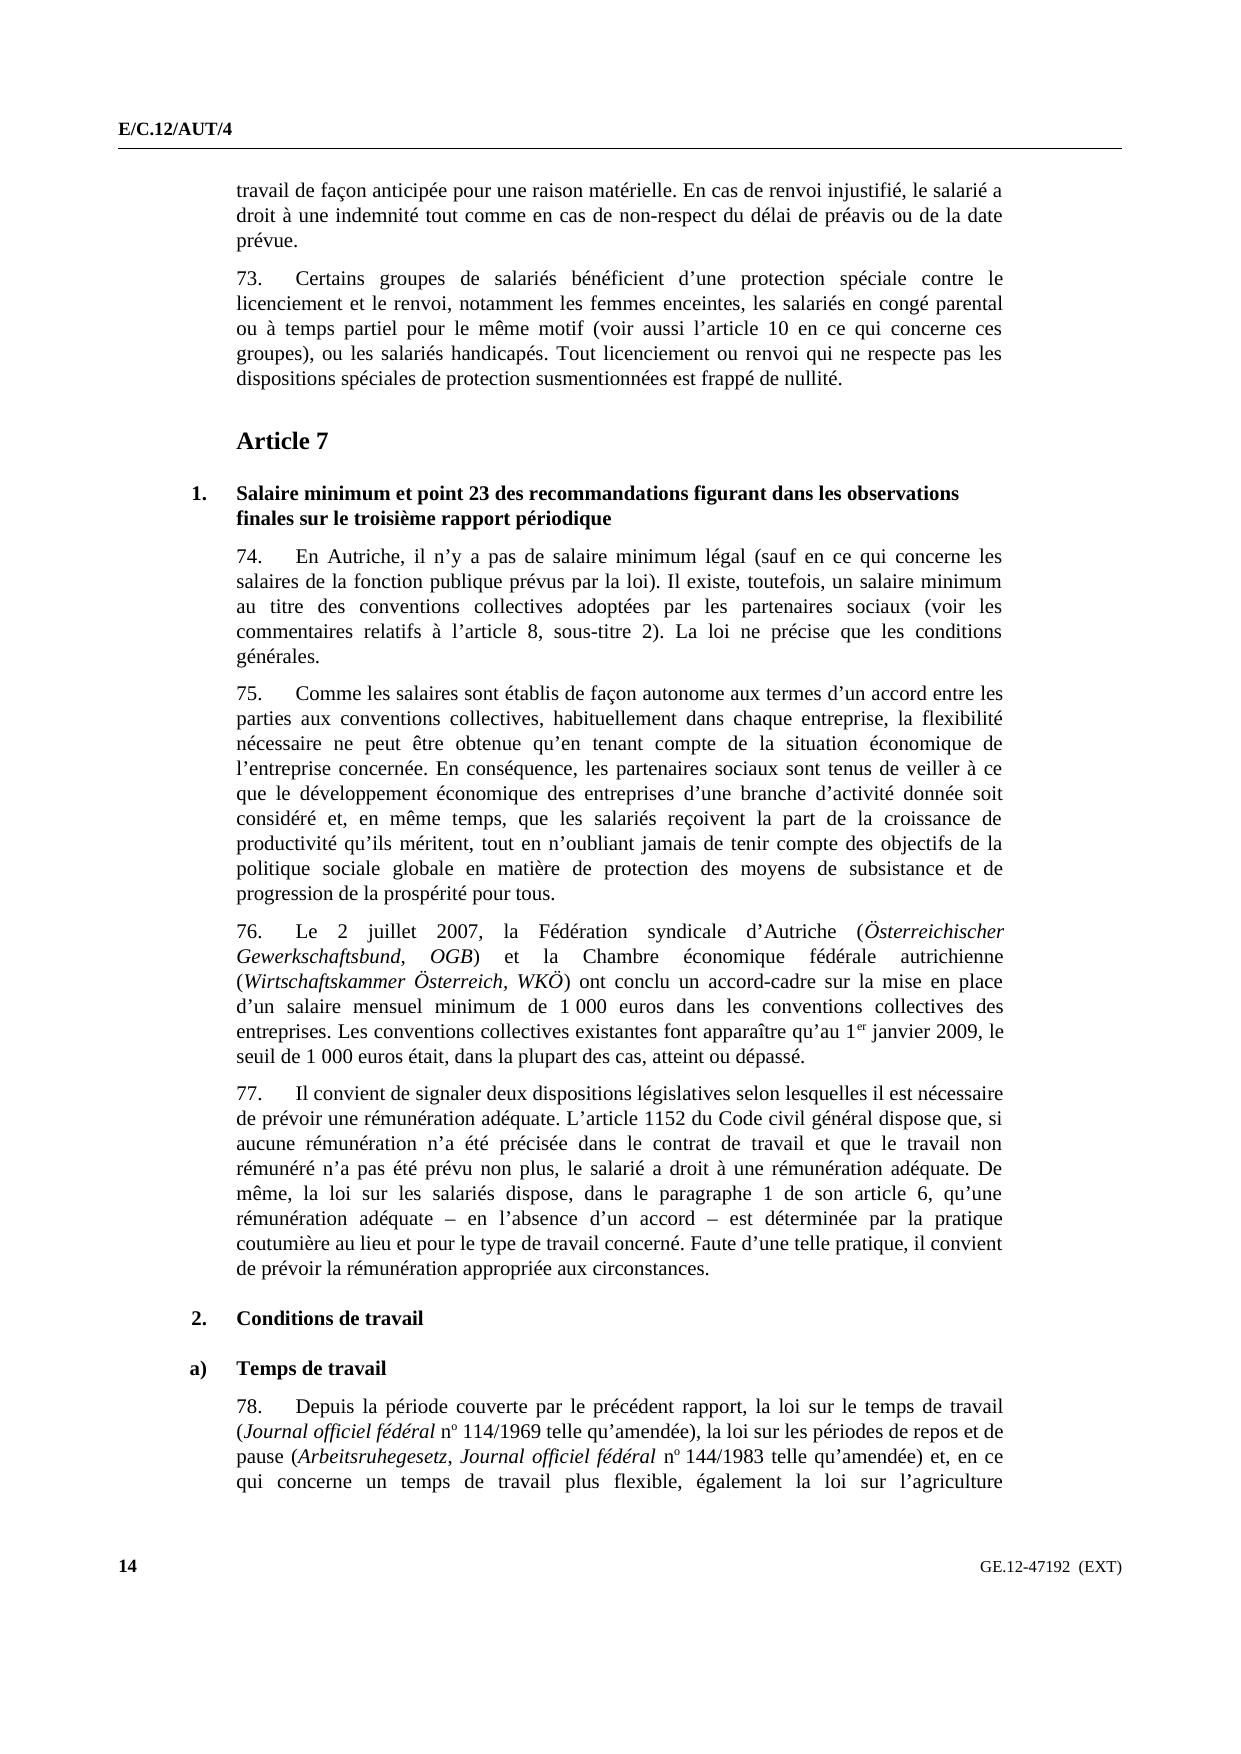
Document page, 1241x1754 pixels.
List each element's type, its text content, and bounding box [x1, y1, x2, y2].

text 2. Conditions de travail [118, 1305, 1004, 1330]
text 77. Il convient de signaler deux dispositions législatives selon lesquelles il est nécessaire de prévoir une rémunération adéquate. L’article 1152 du Code civil général dispose que, si aucune rémunération n’a été précisée dans le contrat de travail et que le travail non rémunéré n’a pas été prévu non plus, le salarié a droit à une rémunération adéquate. De même, la loi sur les salariés dispose, dans le paragraphe 1 de son article 6, qu’une rémunération adéquate – en l’absence d’un accord – est déterminée par la pratique coutumière au lieu et pour le type de travail concerné. Faute d’une telle pratique, il convient de prévoir la rémunération appropriée aux circonstances. [236, 1080, 1004, 1280]
text 75. Comme les salaires sont établis de façon autonome aux termes d’un accord entre les parties aux conventions collectives, habituellement dans chaque entreprise, la flexibilité nécessaire ne peut être obtenue qu’en tenant compte de la situation économique de l’entreprise concernée. En conséquence, les partenaires sociaux sont tenus de veiller à ce que le développement économique des entreprises d’une branche d’activité donnée soit considéré et, en même temps, que les salariés reçoivent la part de la croissance de productivité qu’ils méritent, tout en n’oubliant jamais de tenir compte des objectifs de la politique sociale globale en matière de protection des moyens de subsistance et de progression de la prospérité pour tous. [236, 680, 1004, 905]
text 1. Salaire minimum et point 23 des recommandations figurant dans les observations finales sur le troisième rapport périodique [118, 480, 1004, 530]
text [236, 1393, 1004, 1493]
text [236, 177, 1004, 252]
text Article 7 [118, 427, 1004, 455]
text a) Temps de travail [118, 1355, 1004, 1380]
text 74. En Autriche, il n’y a pas de salaire minimum légal (sauf en ce qui concerne les salaires de la fonction publique prévus par la loi). Il existe, toutefois, un salaire minimum au titre des conventions collectives adoptées par les partenaires sociaux (voir les commentaires relatifs à l’article 8, sous-titre 2). La loi ne précise que les conditions générales. [236, 543, 1004, 668]
text 76. Le 2 juillet 2007, la Fédération syndicale d’Autriche (Österreichischer Gewerkschaftsbund, OGB) et la Chambre économique fédérale autrichienne (Wirtschaftskammer Österreich, WKÖ) ont conclu un accord-cadre sur la mise en place d’un salaire mensuel minimum de 1 000 euros dans les conventions collectives des entreprises. Les conventions collectives existantes font apparaître qu’au 1er janvier 2009, le seuil de 1 000 euros était, dans la plupart des cas, atteint ou dépassé. [236, 918, 1004, 1068]
text 73. Certains groupes de salariés bénéficient d’une protection spéciale contre le licenciement et le renvoi, notamment les femmes enceintes, les salariés en congé parental ou à temps partiel pour le même motif (voir aussi l’article 10 en ce qui concerne ces groupes), ou les salariés handicapés. Tout licenciement ou renvoi qui ne respecte pas les dispositions spéciales de protection susmentionnées est frappé de nullité. [236, 265, 1004, 390]
